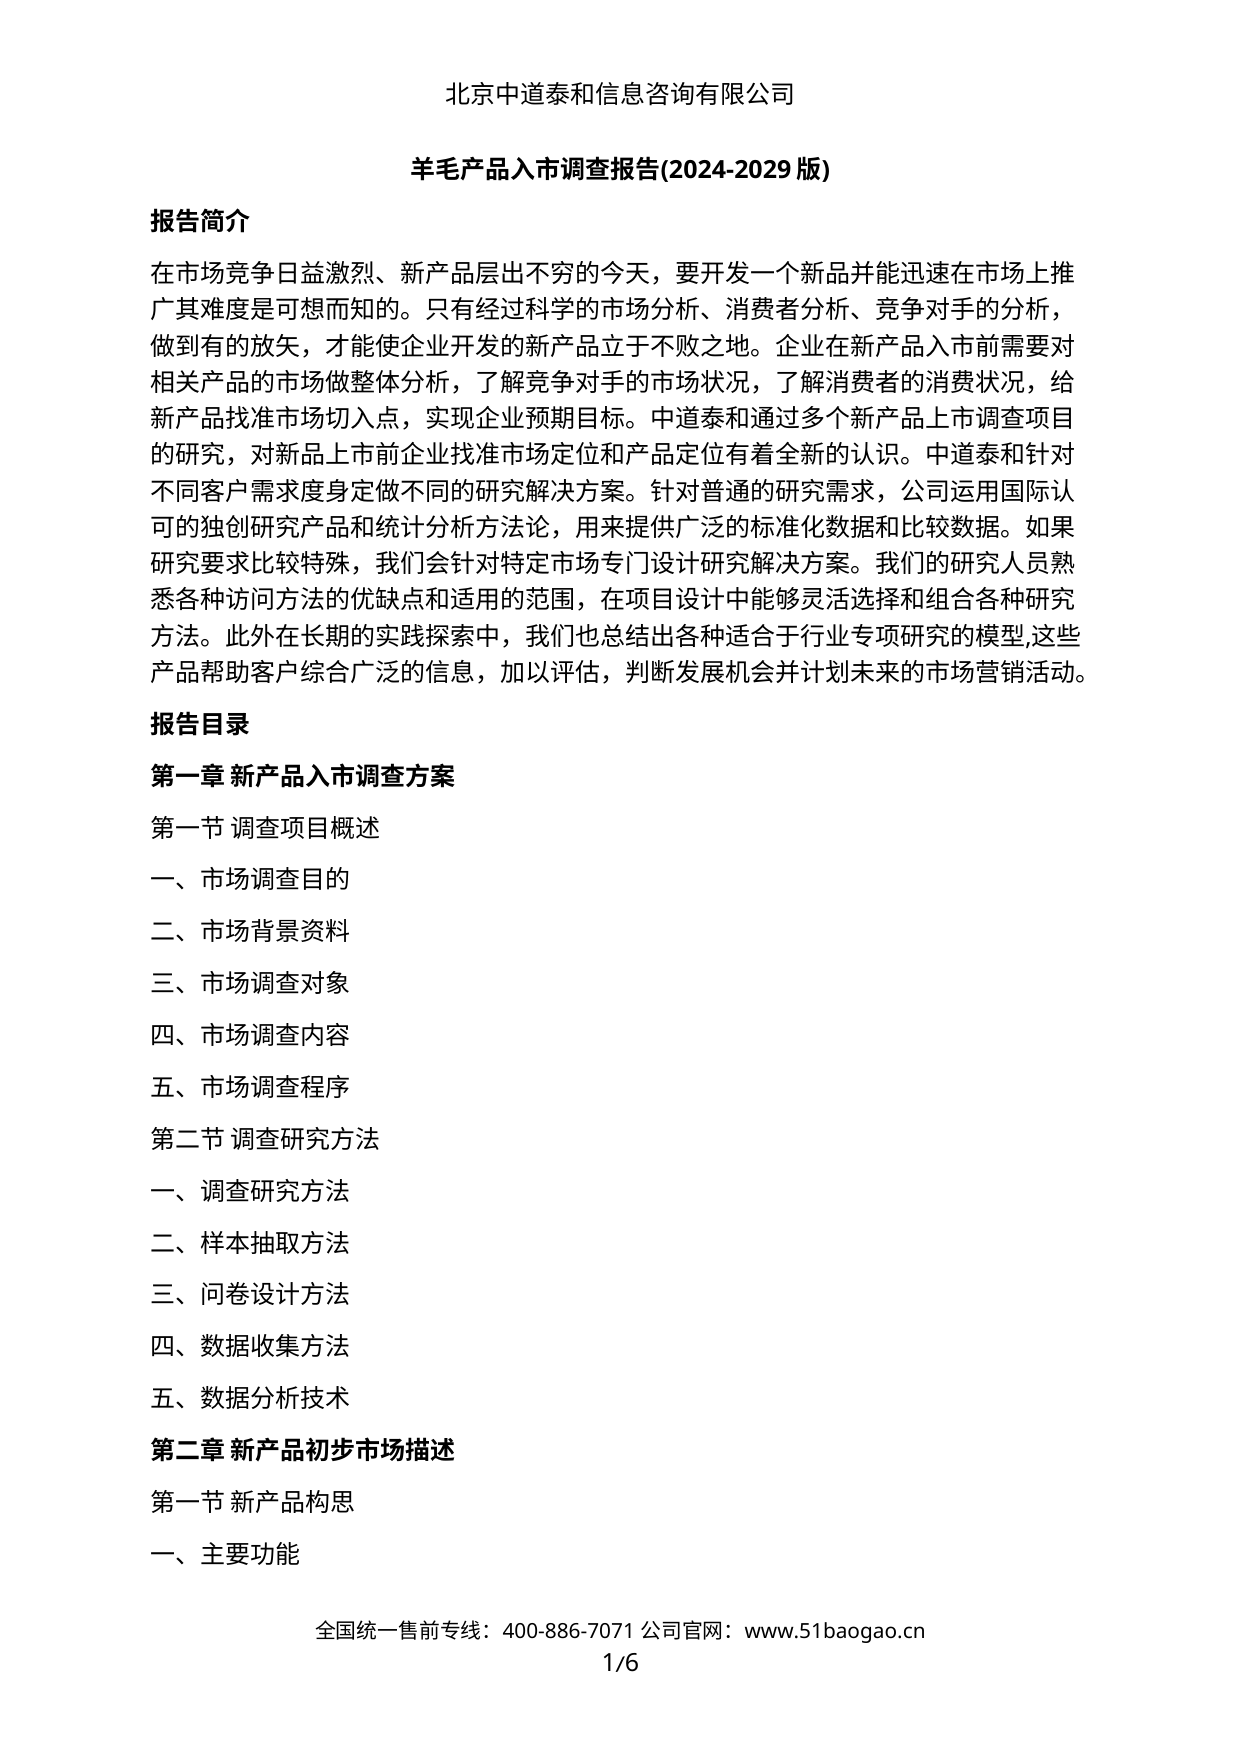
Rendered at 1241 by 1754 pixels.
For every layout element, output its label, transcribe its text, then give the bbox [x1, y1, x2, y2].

text 第一节 调查项目概述 [150, 808, 1090, 844]
text 五、市场调查程序 [150, 1067, 1090, 1104]
text 报告简介 [150, 202, 1090, 238]
text 第一节 新产品构思 [150, 1482, 1090, 1519]
text 一、市场调查目的 [150, 860, 1090, 896]
text 二、市场背景资料 [150, 912, 1090, 948]
text 二、样本抽取方法 [150, 1223, 1090, 1259]
text 五、数据分析技术 [150, 1379, 1090, 1415]
text 一、调查研究方法 [150, 1171, 1090, 1207]
text 在市场竞争日益激烈、新产品层出不穷的今天，要开发一个新品并能迅速在市场上推广其难度是可想而知的。只有经过科学的市场分析、消费者分析、竞争对手的分析，做到有的放矢，才能使企业开发的新产品立于不败之地。企业在新产品入市前需要对相关产品的市场做整体分析，了解竞争对手的市场状况，了解消费者的消费状况，给新产品找准市场切入点，实现企业预期目标。中道泰和通过多个新产品上市调查项目的研究，对新品上市前企业找准市场定位和产品定位有着全新的认识。中道泰和针对不同客户需求度身定做不同的研究解决方案。针对普通的研究需求，公司运用国际认可的独创研究产品和统计分析方法论，用来提供广泛的标准化数据和比较数据。如果研究要求比较特殊，我们会针对特定市场专门设计研究解决方案。我们的研究人员熟悉各种访问方法的优缺点和适用的范围，在项目设计中能够灵活选择和组合各种研究方法。此外在长期的实践探索中，我们也总结出各种适合于行业专项研究的模型,这些产品帮助客户综合广泛的信息，加以评估，判断发展机会并计划未来的市场营销活动。 [150, 254, 1090, 689]
text 四、市场调查内容 [150, 1016, 1090, 1052]
text 四、数据收集方法 [150, 1327, 1090, 1363]
text 一、主要功能 [150, 1534, 1090, 1571]
text 三、市场调查对象 [150, 964, 1090, 1000]
text 三、问卷设计方法 [150, 1275, 1090, 1311]
text 第一章 新产品入市调查方案 [150, 756, 1090, 792]
text 第二章 新产品初步市场描述 [150, 1431, 1090, 1467]
text 第二节 调查研究方法 [150, 1119, 1090, 1156]
text 羊毛产品入市调查报告(2024-2029版) [150, 150, 1090, 186]
text 报告目录 [150, 704, 1090, 741]
